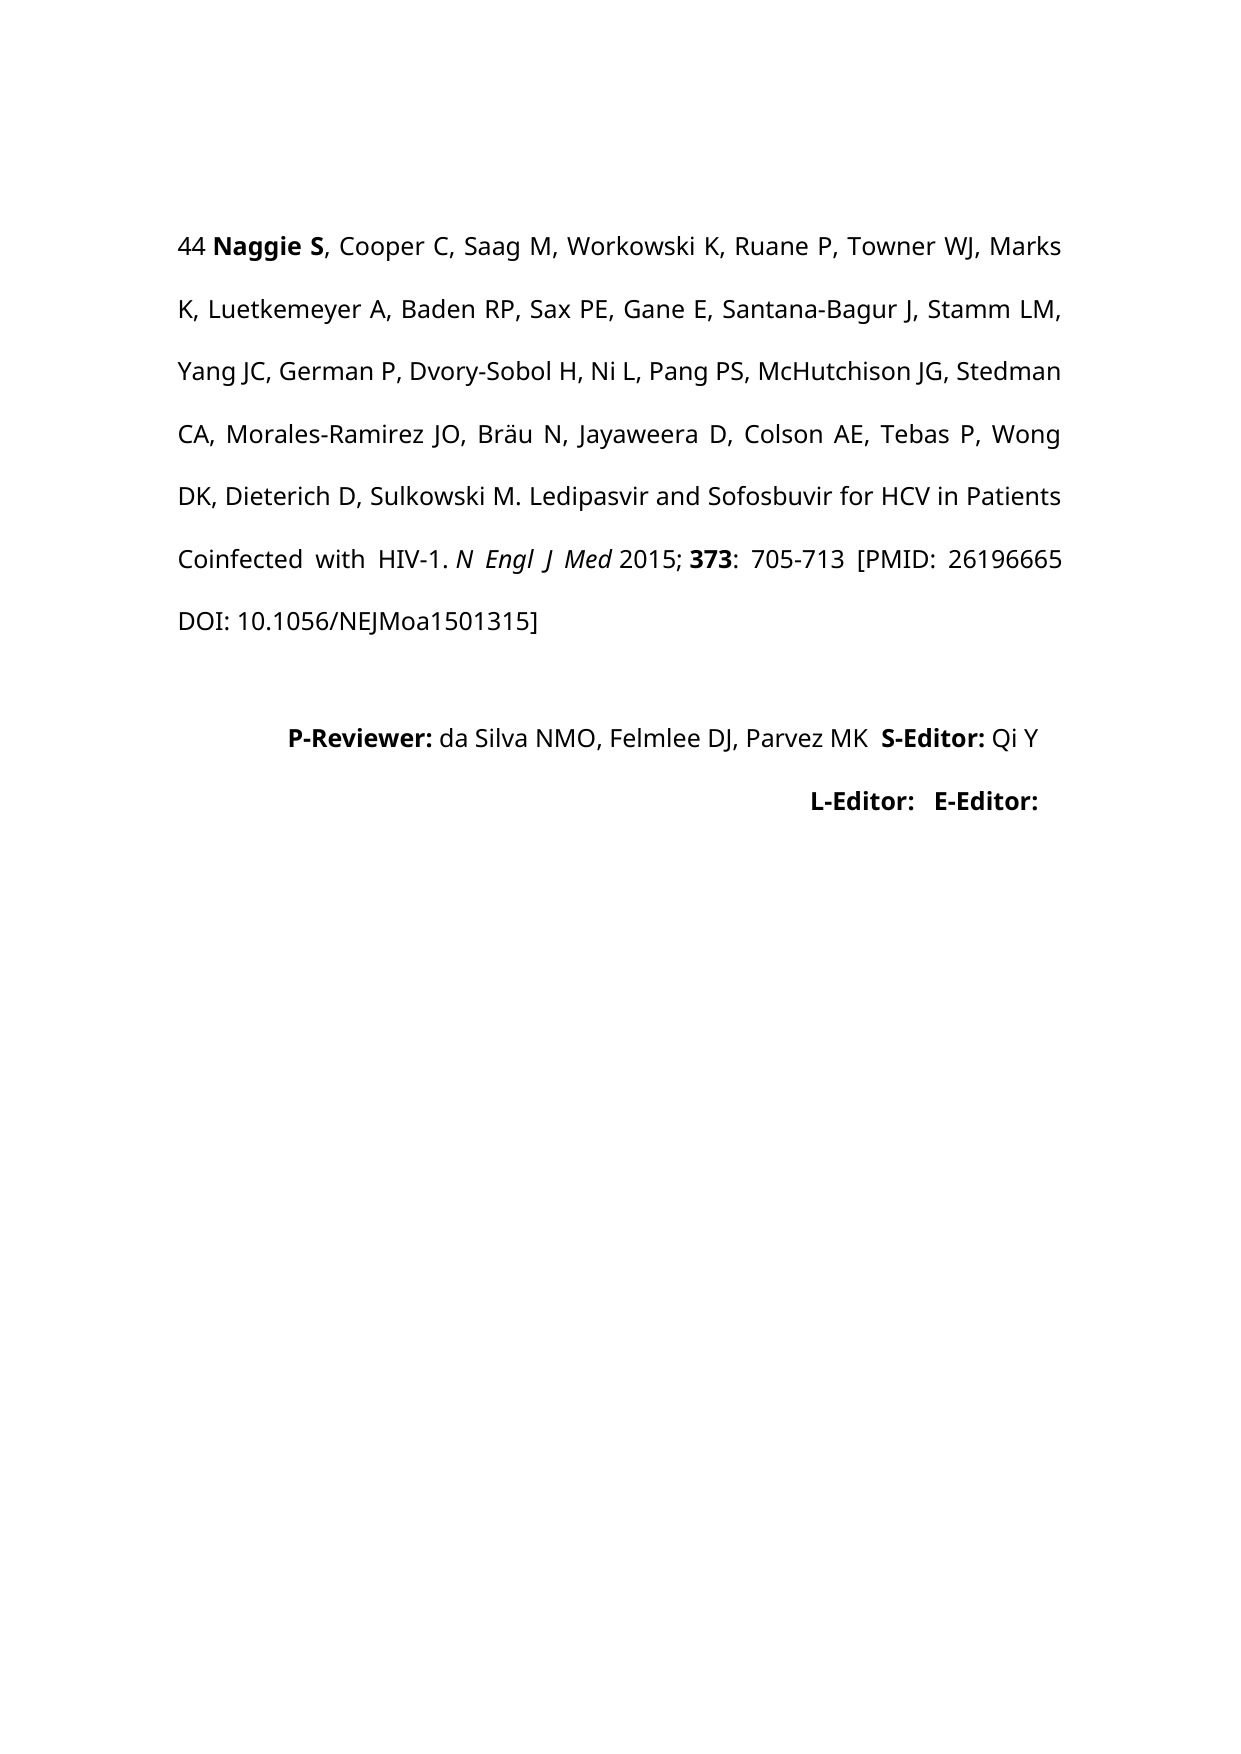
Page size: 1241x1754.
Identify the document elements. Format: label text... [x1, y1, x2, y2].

list P-Reviewer: da Silva NMO, Felmlee DJ, Parvez MK S-Editor: Qi Y L-Editor: E-Editor: [252, 717, 1038, 822]
text 44 Naggie S, Cooper C, Saag M, Workowski K, Ruane P, Towner WJ, Marks K, Luetkemeyer A, Baden RP, Sax PE, Gane E, Santana-Bagur J, Stamm LM, Yang JC, German P, Dvory-Sobol H, Ni L, Pang PS, McHutchison JG, Stedman CA, Morales-Ramirez JO, Bräu N, Jayaweera D, Colson AE, Tebas P, Wong DK, Dieterich D, Sulkowski M. Ledipasvir and Sofosbuvir for HCV in Patients Coinfected with HIV-1. N Engl J Med 2015; 373: 705-713 [PMID: 26196665 DOI: 10.1056/NEJMoa1501315] [177, 225, 1063, 642]
